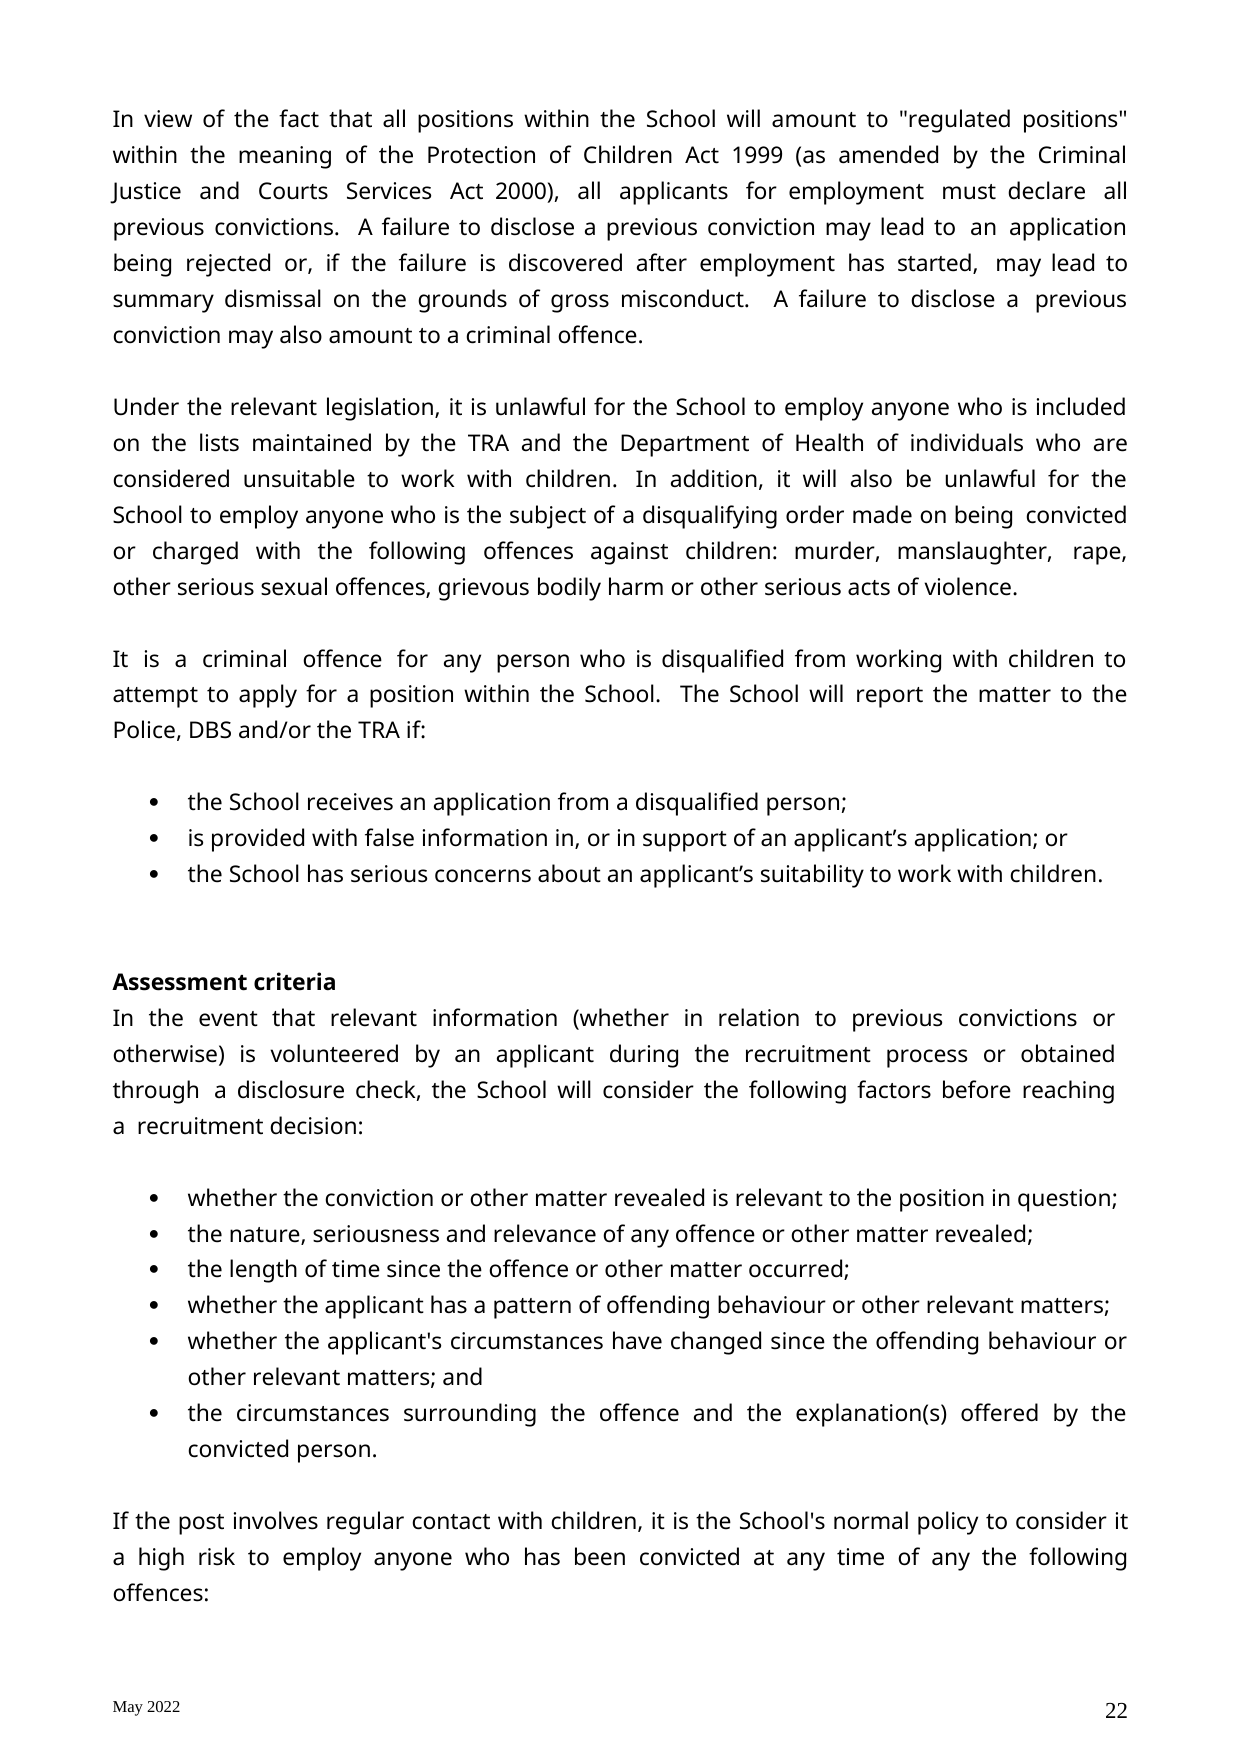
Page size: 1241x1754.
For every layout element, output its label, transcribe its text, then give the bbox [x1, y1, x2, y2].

list the length of time since the offence or other matter occurred; [150, 1253, 1128, 1285]
subtitle Assessment criteria [112, 966, 1128, 997]
list whether the applicant has a pattern of offending behaviour or other relevant matters; [150, 1289, 1128, 1321]
list the School receives an application from a disqualified person; [150, 786, 1128, 817]
text Under the relevant legislation, it is unlawful for the School to employ anyone who is included on the lists maintained by the TRA and the Department of Health of individuals who are considered unsuitable to work with children. In addition, it will also be unlawful for the School to employ anyone who is the subject of a disqualifying order made on being convicted or charged with the following offences against children: murder, manslaughter, rape, other serious sexual offences, grievous bodily harm or other serious acts of violence. [112, 391, 1128, 602]
text It is a criminal offence for any person who is disqualified from working with children to attempt to apply for a position within the School. The School will report the matter to the Police, DBS and/or the TRA if: [112, 642, 1128, 746]
list whether the applicant's circumstances have changed since the offending behaviour or other relevant matters; and [150, 1325, 1128, 1392]
text In view of the fact that all positions within the School will amount to "regulated positions" within the meaning of the Protection of Children Act 1999 (as amended by the Criminal Justice and Courts Services Act 2000), all applicants for employment must declare all previous convictions. A failure to disclose a previous conviction may lead to an application being rejected or, if the failure is discovered after employment has started, may lead to summary dismissal on the grounds of gross misconduct. A failure to disclose a previous conviction may also amount to a criminal offence. [112, 103, 1128, 350]
list whether the conviction or other matter revealed is relevant to the position in question; [150, 1182, 1128, 1213]
text If the post involves regular contact with children, it is the School's normal policy to consider it a high risk to employ anyone who has been convicted at any time of any the following offences: [112, 1505, 1128, 1608]
list the circumstances surrounding the offence and the explanation(s) offered by the convicted person. [150, 1397, 1128, 1464]
list the nature, seriousness and relevance of any offence or other matter revealed; [150, 1217, 1128, 1249]
text In the event that relevant information (whether in relation to previous convictions or otherwise) is volunteered by an applicant during the recruitment process or obtained through a disclosure check, the School will consider the following factors before reaching a recruitment decision: [112, 1002, 1116, 1141]
list is provided with false information in, or in support of an applicant’s application; or [150, 822, 1128, 853]
list the School has serious concerns about an applicant’s suitability to work with children. [150, 858, 1128, 889]
